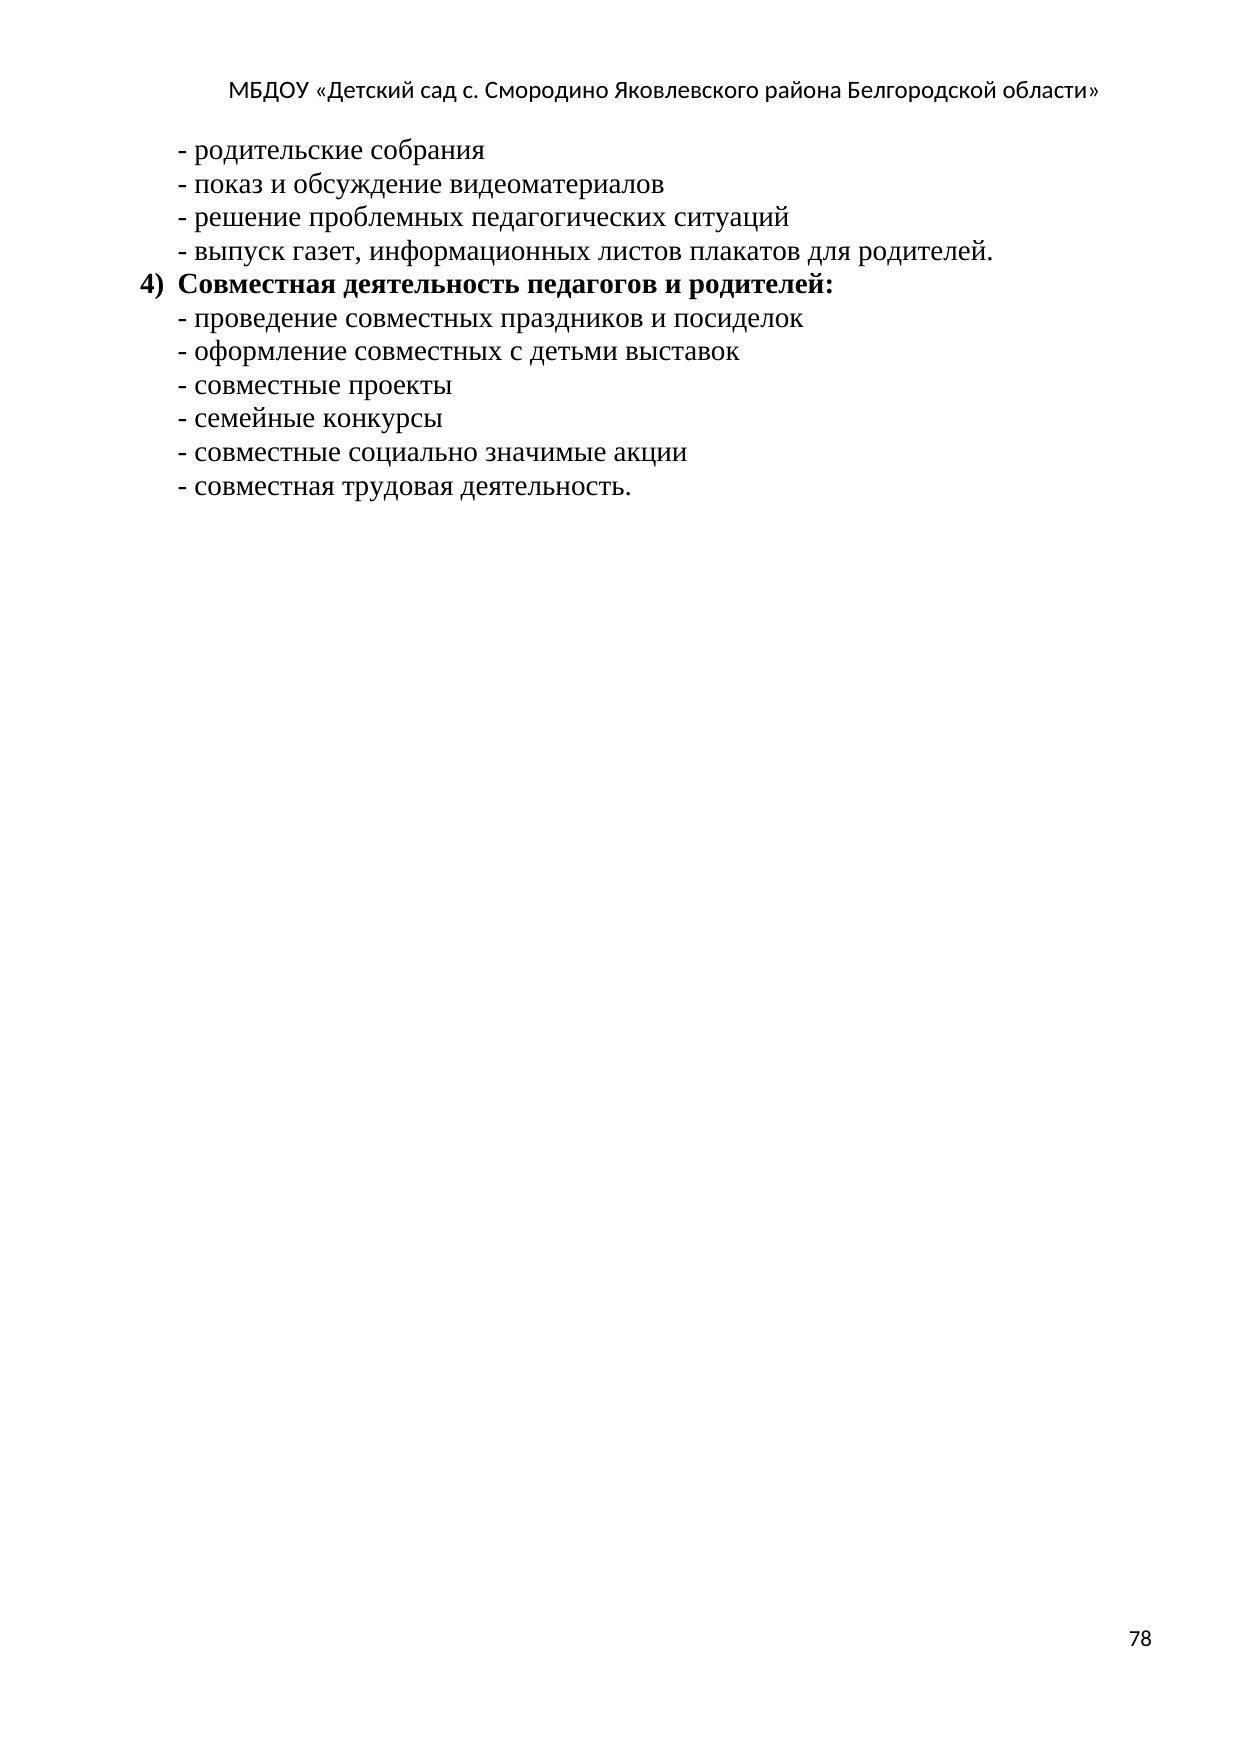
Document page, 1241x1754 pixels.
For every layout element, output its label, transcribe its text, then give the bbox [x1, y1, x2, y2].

text - родительские собрания [177, 132, 1152, 166]
text - выпуск газет, информационных листов плакатов для родителей. [177, 233, 1152, 266]
text - показ и обсуждение видеоматериалов [177, 166, 1152, 199]
text - оформление совместных с детьми выставок [177, 333, 1152, 367]
text - решение проблемных педагогических ситуаций [177, 199, 1152, 233]
list Совместная деятельность педагогов и родителей: [140, 266, 1152, 300]
text - проведение совместных праздников и посиделок [177, 300, 1152, 333]
text - семейные конкурсы [177, 401, 1152, 434]
text - совместные проекты [177, 367, 1152, 401]
text - совместная трудовая деятельность. [177, 468, 1152, 501]
text - совместные социально значимые акции [177, 434, 1152, 468]
